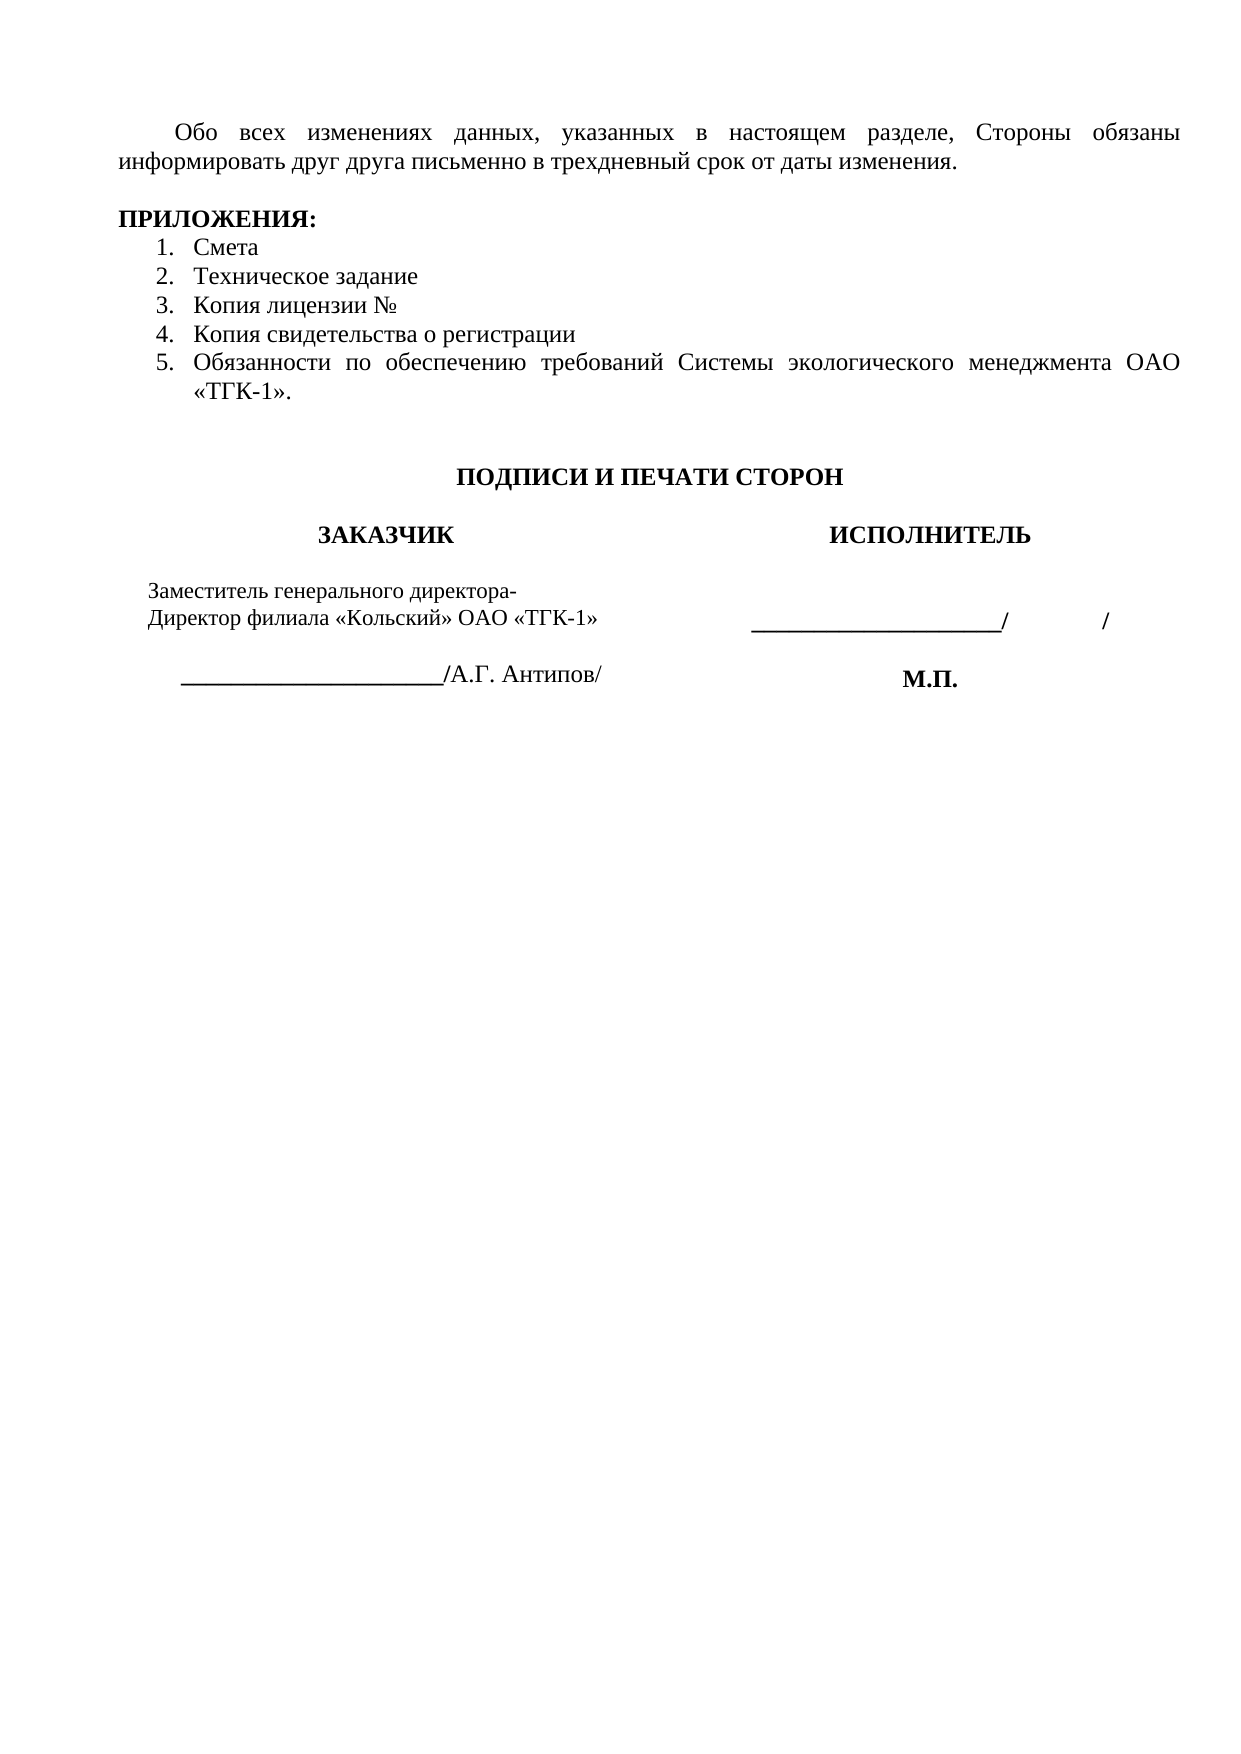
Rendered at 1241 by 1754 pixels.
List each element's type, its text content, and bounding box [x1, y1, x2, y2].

list Техническое задание [156, 261, 1181, 290]
text Обо всех изменениях данных, указанных в настоящем разделе, Стороны обязаны информировать друг друга письменно в трехдневный срок от даты изменения. [118, 117, 1181, 175]
list Копия свидетельства о регистрации [156, 319, 1181, 347]
text ПРИЛОЖЕНИЯ: [118, 204, 1181, 232]
list Смета [156, 232, 1181, 261]
list Обязанности по обеспечению требований Системы экологического менеджмента ОАО «ТГК-1». [156, 347, 1181, 405]
text ПОДПИСИ И ПЕЧАТИ СТОРОН [118, 462, 1181, 491]
list Копия лицензии № [156, 290, 1181, 319]
table_header ЗАКАЗЧИК Заместитель генерального директора- Директор филиала «Кольский» ОАО «ТГК-1» _____________________/А.Г. Антипов/ [148, 520, 635, 721]
table_header ИСПОЛНИТЕЛЬ ____________________/ / М.П. [635, 520, 1226, 721]
